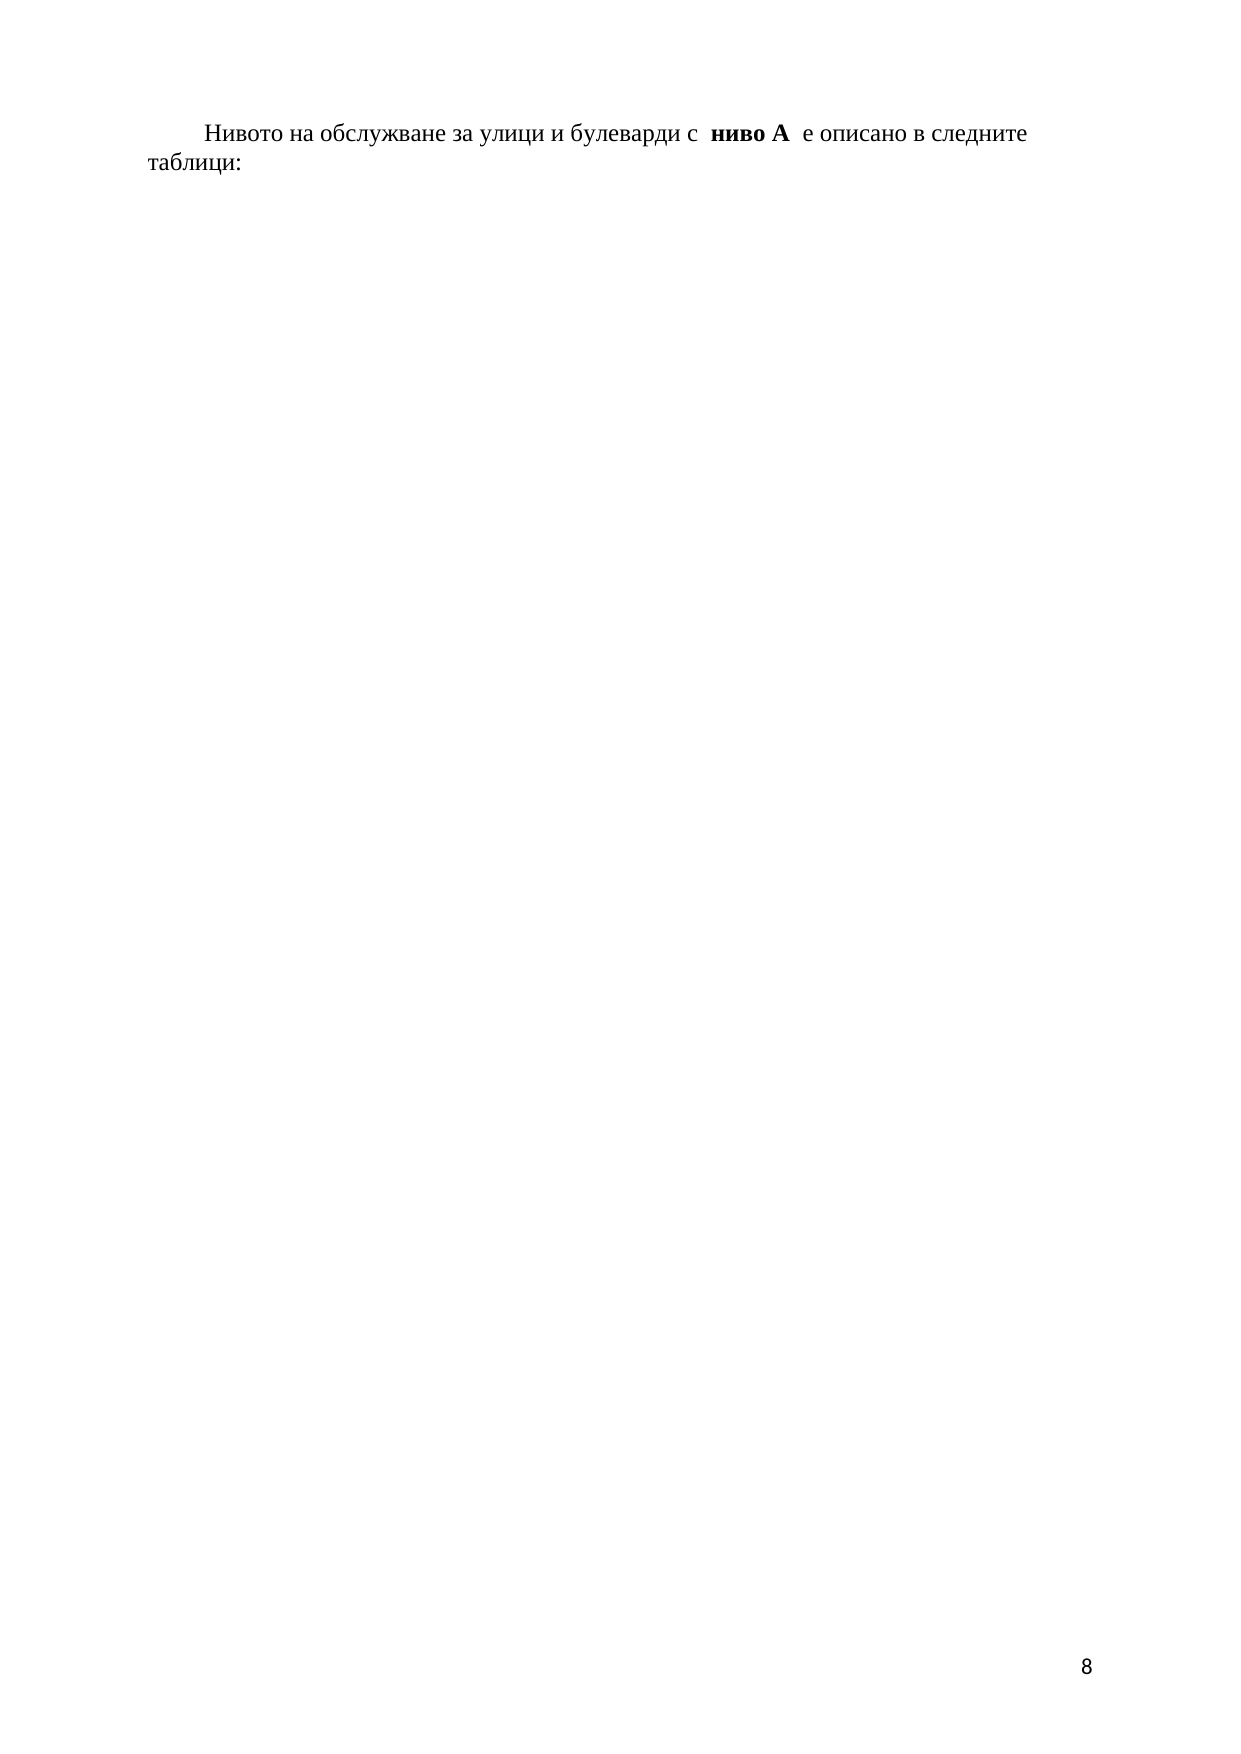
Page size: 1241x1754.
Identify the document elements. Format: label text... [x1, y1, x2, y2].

text Нивото на обслужване за улици и булеварди с ниво А е описано в следните таблици: [148, 118, 1093, 176]
